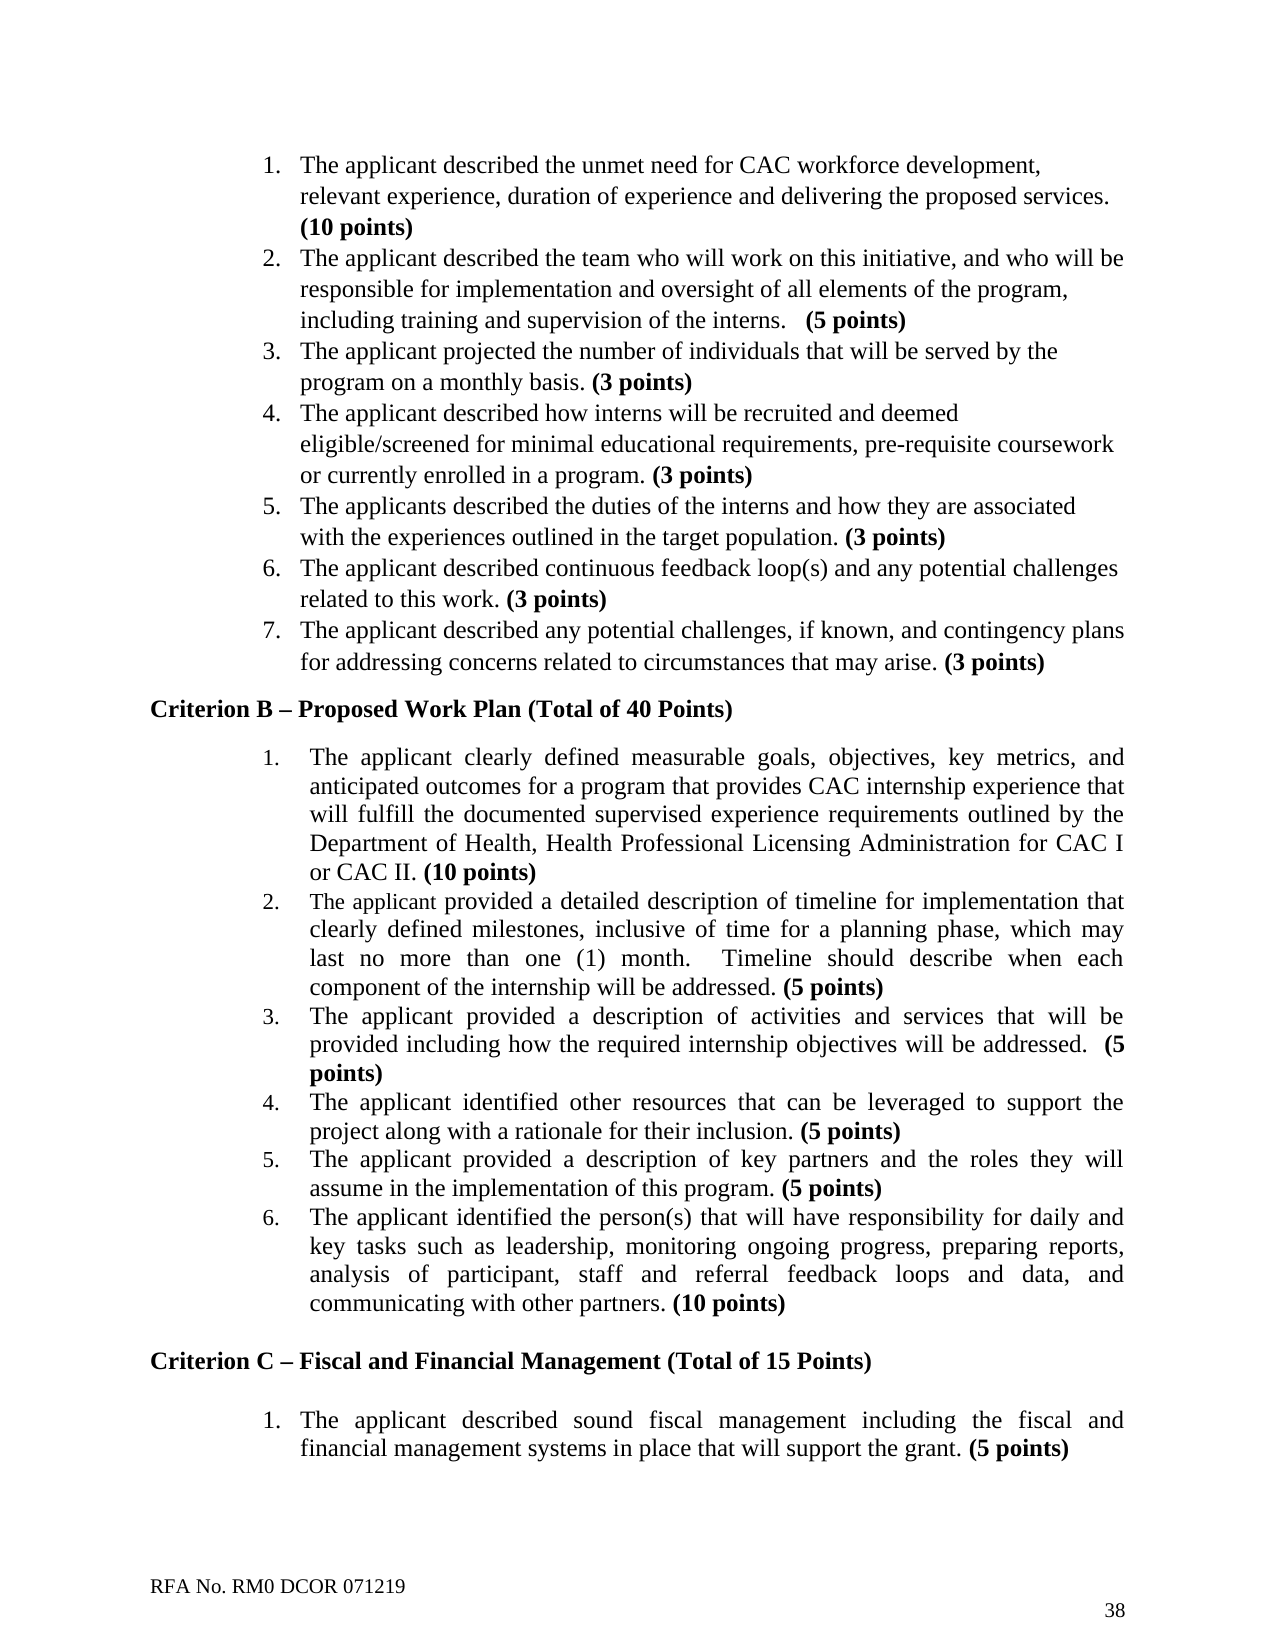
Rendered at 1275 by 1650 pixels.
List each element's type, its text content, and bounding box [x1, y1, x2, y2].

text Criterion C – Fiscal and Financial Management (Total of 15 Points) [150, 1346, 1125, 1374]
list 4. The applicant described how interns will be recruited and deemed eligible/screened for minimal educational requirements, pre-requisite coursework or currently enrolled in a program. (3 points) [262, 398, 1125, 489]
list 7. The applicant described any potential challenges, if known, and contingency plans for addressing concerns related to circumstances that may arise. (3 points) [262, 616, 1125, 675]
list The applicant provided a description of activities and services that will be provided including how the required internship objectives will be addressed. (5 points) [262, 1001, 1125, 1087]
list 5. The applicants described the duties of the interns and how they are associated with the experiences outlined in the target population. (3 points) [262, 491, 1125, 551]
list The applicant clearly defined measurable goals, objectives, key metrics, and anticipated outcomes for a program that provides CAC internship experience that will fulfill the documented supervised experience requirements outlined by the Department of Health, Health Professional Licensing Administration for CAC I or CAC II. (10 points) [262, 742, 1125, 886]
list The applicant identified other resources that can be leveraged to support the project along with a rationale for their inclusion. (5 points) [262, 1087, 1125, 1144]
text 1. The applicant described sound fiscal management including the fiscal and financial management systems in place that will support the grant. (5 points) [262, 1405, 1125, 1462]
list 3. The applicant projected the number of individuals that will be served by the program on a monthly basis. (3 points) [262, 336, 1125, 396]
list The applicant identified the person(s) that will have responsibility for daily and key tasks such as leadership, monitoring ongoing progress, preparing reports, analysis of participant, staff and referral feedback loops and data, and communicating with other partners. (10 points) [262, 1202, 1125, 1317]
list The applicant provided a detailed description of timeline for implementation that clearly defined milestones, inclusive of time for a planning phase, which may last no more than one (1) month. Timeline should describe when each component of the internship will be addressed. (5 points) [262, 886, 1125, 1001]
list The applicant provided a description of key partners and the roles they will assume in the implementation of this program. (5 points) [262, 1144, 1125, 1202]
list 6. The applicant described continuous feedback loop(s) and any potential challenges related to this work. (3 points) [262, 553, 1125, 613]
list The applicant described the unmet need for CAC workforce development, relevant experience, duration of experience and delivering the proposed services. (10 points) [262, 150, 1125, 241]
list The applicant described the team who will work on this initiative, and who will be responsible for implementation and oversight of all elements of the program, including training and supervision of the interns. (5 points) [262, 243, 1125, 334]
text Criterion B – Proposed Work Plan (Total of 40 Points) [150, 694, 1125, 723]
